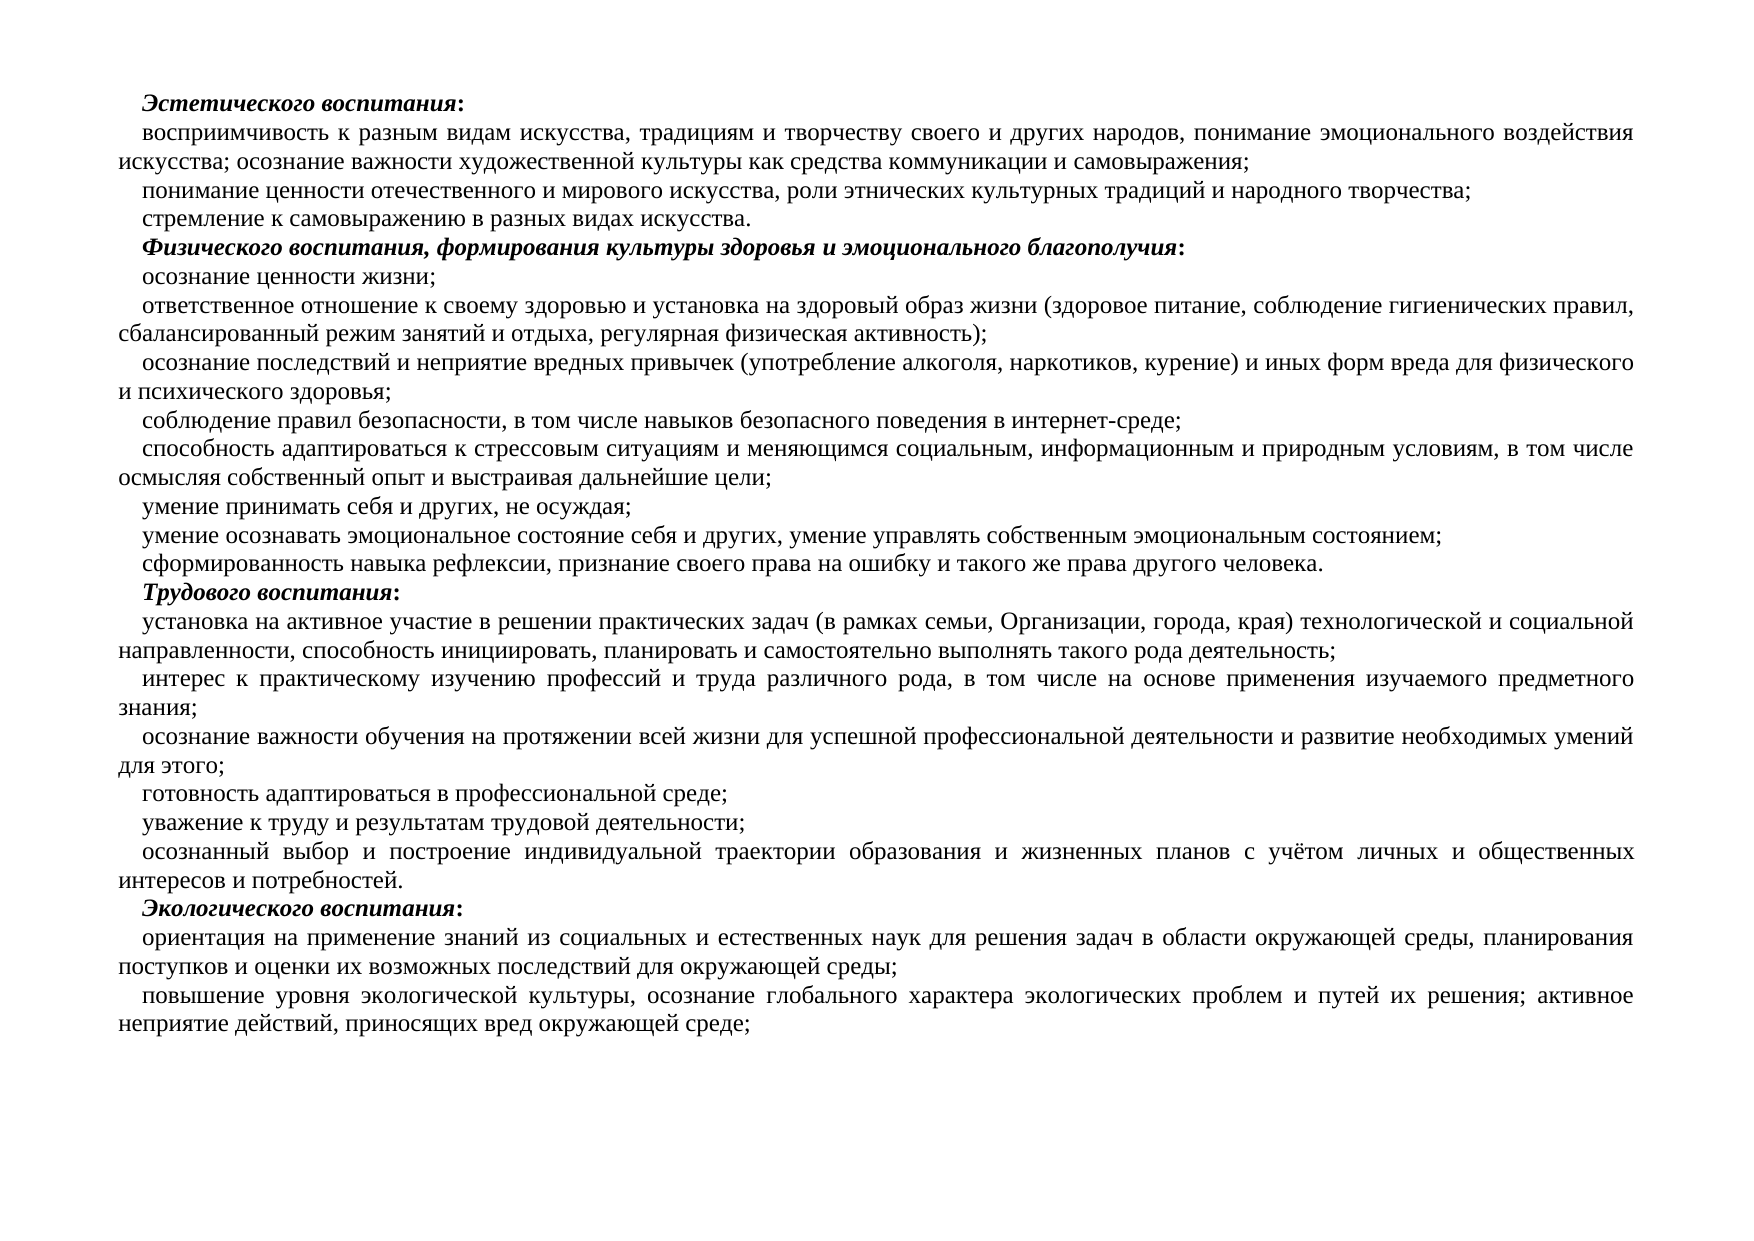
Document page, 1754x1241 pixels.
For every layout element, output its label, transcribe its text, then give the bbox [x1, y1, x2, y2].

text интерес к практическому изучению профессий и труда различного рода, в том числе на основе применения изучаемого предметного знания; [118, 663, 1636, 721]
text умение осознавать эмоциональное состояние себя и других, умение управлять собственным эмоциональным состоянием; [118, 520, 1636, 548]
text осознание последствий и неприятие вредных привычек (употребление алкоголя, наркотиков, курение) и иных форм вреда для физического и психического здоровья; [118, 347, 1636, 405]
text осознанный выбор и построение индивидуальной траектории образования и жизненных планов с учётом личных и общественных интересов и потребностей. [118, 836, 1636, 893]
text установка на активное участие в решении практических задач (в рамках семьи, Организации, города, края) технологической и социальной направленности, способность инициировать, планировать и самостоятельно выполнять такого рода деятельность; [118, 606, 1636, 663]
text способность адаптироваться к стрессовым ситуациям и меняющимся социальным, информационным и природным условиям, в том числе осмысляя собственный опыт и выстраивая дальнейшие цели; [118, 433, 1636, 491]
text Трудового воспитания: [118, 577, 1636, 606]
text уважение к труду и результатам трудовой деятельности; [118, 807, 1636, 836]
text готовность адаптироваться в профессиональной среде; [118, 778, 1636, 807]
text осознание ценности жизни; [118, 261, 1636, 290]
text осознание важности обучения на протяжении всей жизни для успешной профессиональной деятельности и развитие необходимых умений для этого; [118, 721, 1636, 778]
text Экологического воспитания: [118, 893, 1636, 922]
text Эстетического воспитания: [118, 88, 1636, 117]
text стремление к самовыражению в разных видах искусства. [118, 203, 1636, 232]
text сформированность навыка рефлексии, признание своего права на ошибку и такого же права другого человека. [118, 548, 1636, 577]
text соблюдение правил безопасности, в том числе навыков безопасного поведения в интернет-среде; [118, 405, 1636, 433]
text умение принимать себя и других, не осуждая; [118, 491, 1636, 520]
text ответственное отношение к своему здоровью и установка на здоровый образ жизни (здоровое питание, соблюдение гигиенических правил, сбалансированный режим занятий и отдыха, регулярная физическая активность); [118, 290, 1636, 347]
text восприимчивость к разным видам искусства, традициям и творчеству своего и других народов, понимание эмоционального воздействия искусства; осознание важности художественной культуры как средства коммуникации и самовыражения; [118, 117, 1636, 175]
text понимание ценности отечественного и мирового искусства, роли этнических культурных традиций и народного творчества; [118, 175, 1636, 203]
text ориентация на применение знаний из социальных и естественных наук для решения задач в области окружающей среды, планирования поступков и оценки их возможных последствий для окружающей среды; [118, 922, 1636, 980]
text повышение уровня экологической культуры, осознание глобального характера экологических проблем и путей их решения; активное неприятие действий, приносящих вред окружающей среде; [118, 980, 1636, 1037]
text Физического воспитания, формирования культуры здоровья и эмоционального благополучия: [118, 232, 1636, 261]
